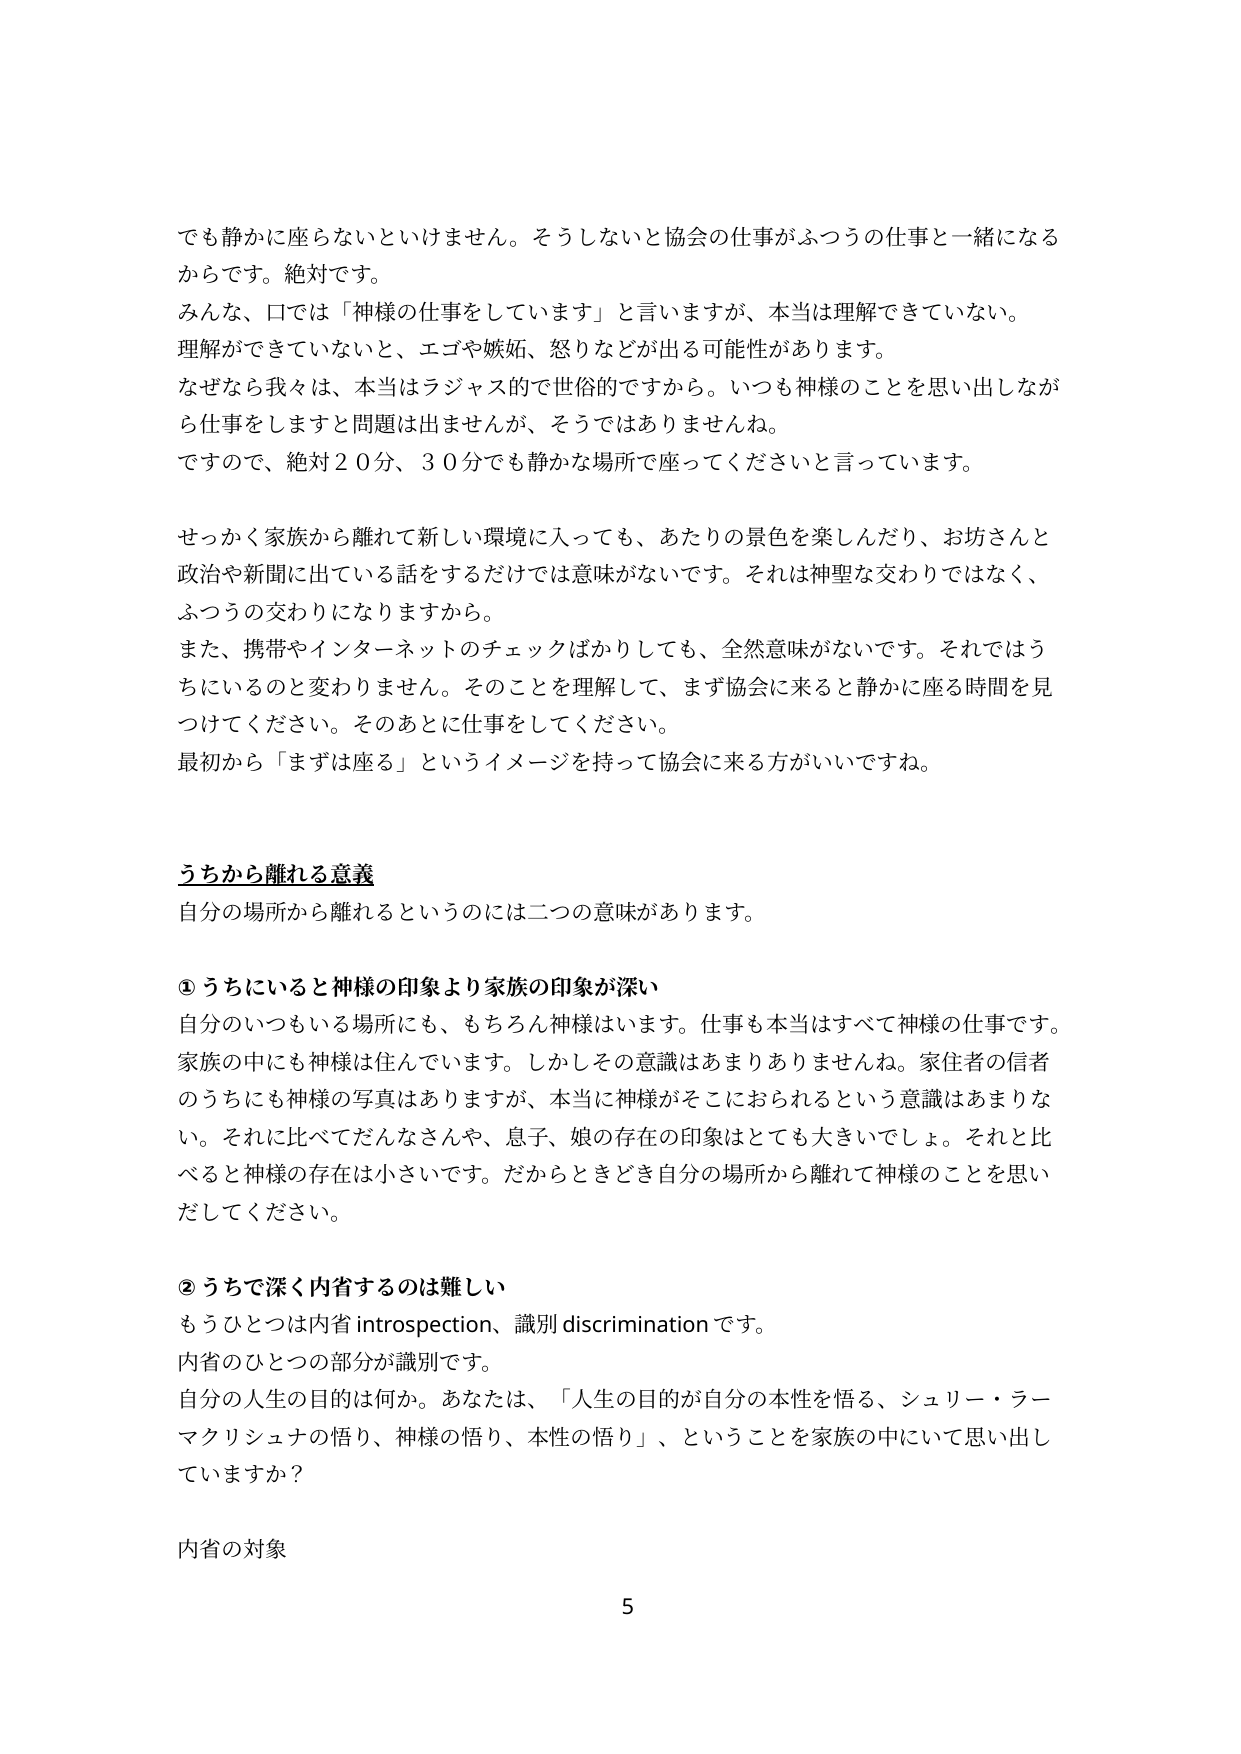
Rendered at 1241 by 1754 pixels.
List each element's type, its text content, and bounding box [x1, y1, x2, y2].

text 内省の対象 [177, 1529, 1063, 1567]
text 自分の場所から離れるというのには二つの意味があります。 [177, 892, 1063, 929]
text ですので、絶対２０分、３０分でも静かな場所で座ってくださいと言っています。 [177, 442, 1063, 479]
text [177, 217, 1063, 292]
text 内省のひとつの部分が識別です。 [177, 1342, 1063, 1379]
text ①うちにいると神様の印象より家族の印象が深い [177, 967, 1063, 1004]
text 自分のいつもいる場所にも、もちろん神様はいます。仕事も本当はすべて神様の仕事です。家族の中にも神様は住んでいます。しかしその意識はあまりありませんね。家住者の信者のうちにも神様の写真はありますが、本当に神様がそこにおられるという意識はあまりない。それに比べてだんなさんや、息子、娘の存在の印象はとても大きいでしょ。それと比べると神様の存在は小さいです。だからときどき自分の場所から離れて神様のことを思いだしてください。 [177, 1004, 1063, 1229]
text みんな、口では「神様の仕事をしています」と言いますが、本当は理解できていない。 [177, 292, 1063, 329]
text 最初から「まずは座る」というイメージを持って協会に来る方がいいですね。 [177, 742, 1063, 779]
text せっかく家族から離れて新しい環境に入っても、あたりの景色を楽しんだり、お坊さんと政治や新聞に出ている話をするだけでは意味がないです。それは神聖な交わりではなく、ふつうの交わりになりますから。 [177, 517, 1063, 629]
text また、携帯やインターネットのチェックばかりしても、全然意味がないです。それではうちにいるのと変わりません。そのことを理解して、まず協会に来ると静かに座る時間を見つけてください。そのあとに仕事をしてください。 [177, 629, 1063, 742]
text もうひとつは内省introspection、識別discriminationです。 [177, 1304, 1063, 1342]
text 理解ができていないと、エゴや嫉妬、怒りなどが出る可能性があります。 [177, 329, 1063, 367]
text ②うちで深く内省するのは難しい [177, 1267, 1063, 1304]
text うちから離れる意義 [177, 854, 1063, 892]
text なぜなら我々は、本当はラジャス的で世俗的ですから。いつも神様のことを思い出しながら仕事をしますと問題は出ませんが、そうではありませんね。 [177, 367, 1063, 442]
text 自分の人生の目的は何か。あなたは、「人生の目的が自分の本性を悟る、シュリー・ラーマクリシュナの悟り、神様の悟り、本性の悟り」、ということを家族の中にいて思い出していますか？ [177, 1379, 1063, 1492]
